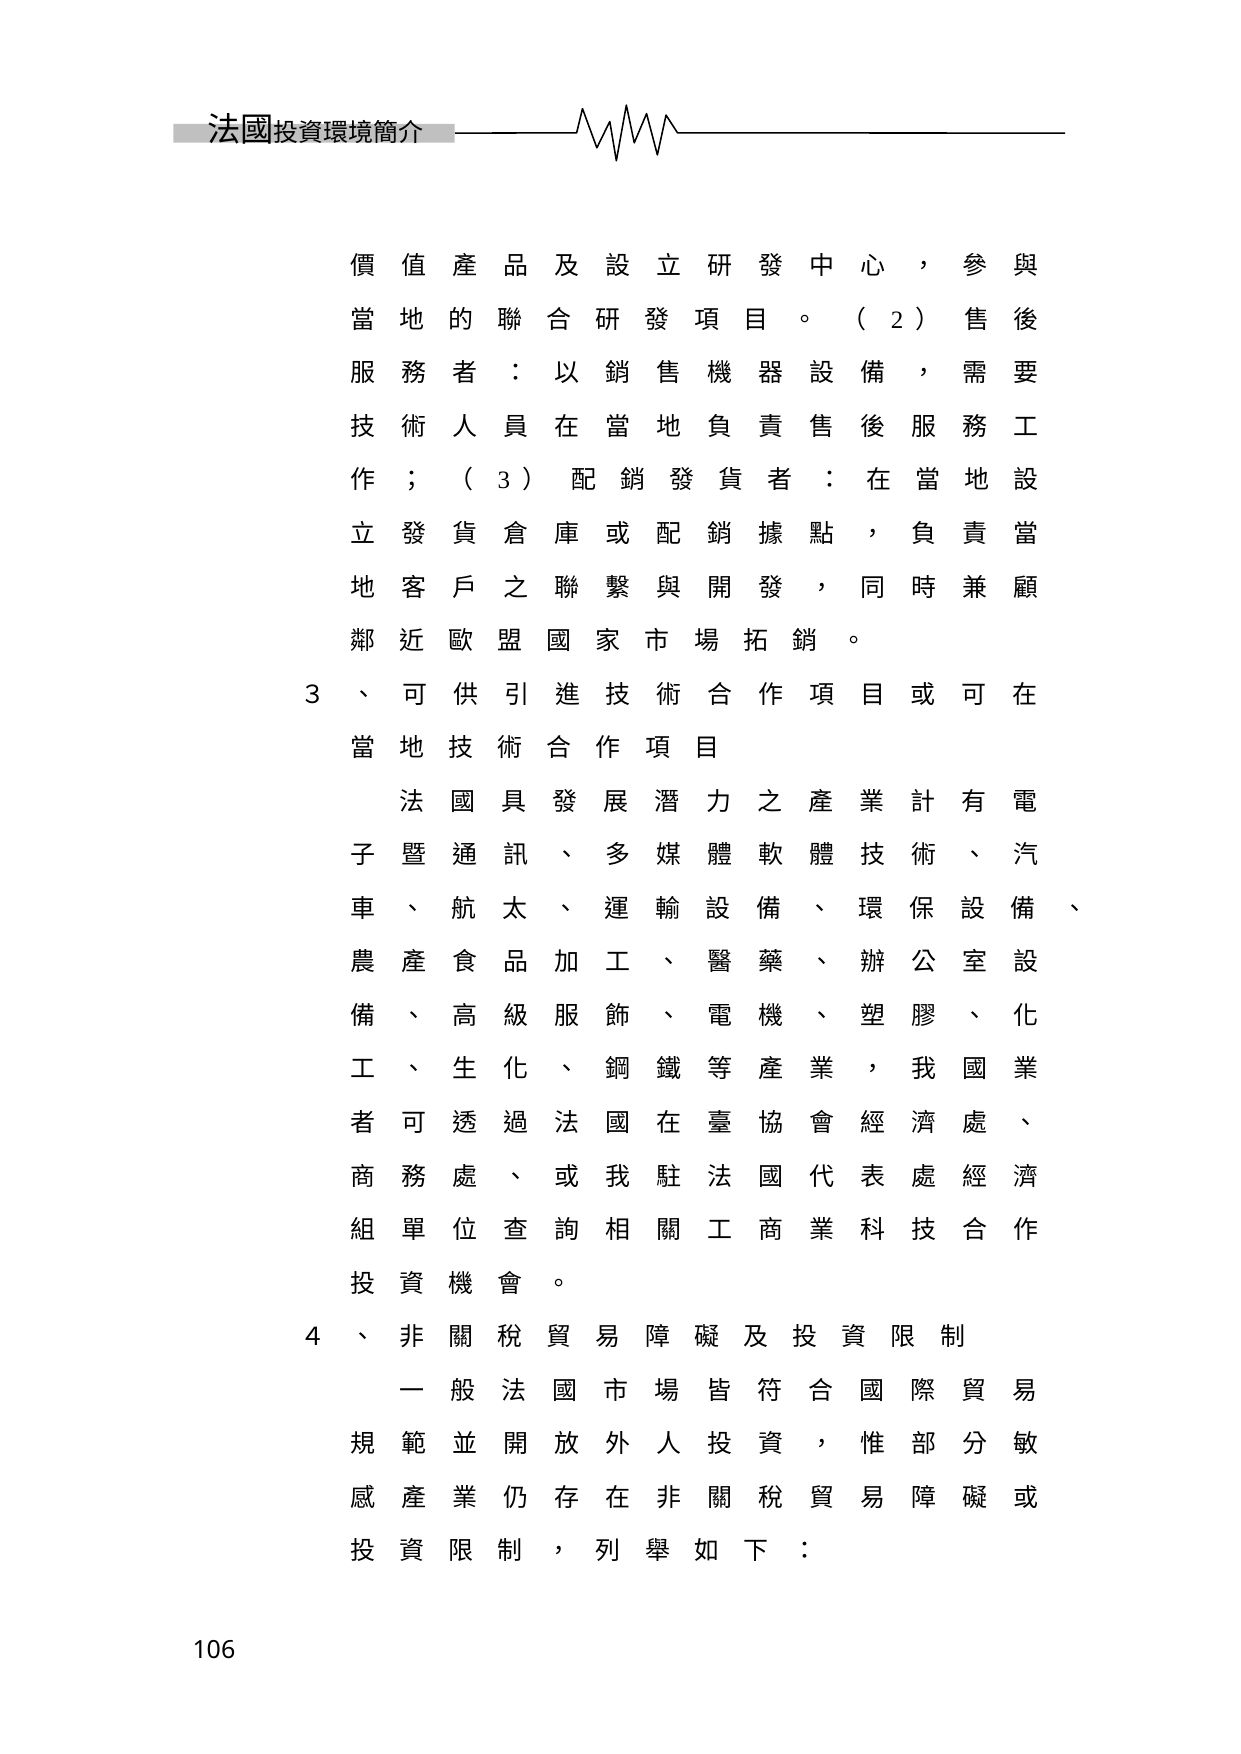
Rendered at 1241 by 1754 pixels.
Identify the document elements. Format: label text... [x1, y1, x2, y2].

text ４、非關稅貿易障礙及投資限制 [276, 1308, 1063, 1362]
text 法國具發展潛力之產業計有電子暨通訊、多媒體軟體技術、汽車、航太、運輸設備、環保設備、農產食品加工、醫藥、辦公室設備、高級服飾、電機、塑膠、化工、生化、鋼鐵等產業，我國業者可透過法國在臺協會經濟處、商務處、或我駐法國代表處經濟組單位查詢相關工商業科技合作投資機會。 [325, 773, 1063, 1308]
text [325, 237, 1063, 666]
text 一般法國市場皆符合國際貿易規範並開放外人投資，惟部分敏感產業仍存在非關稅貿易障礙或投資限制，列舉如下： [325, 1362, 1063, 1576]
text ３、可供引進技術合作項目或可在當地技術合作項目 [276, 666, 1063, 773]
